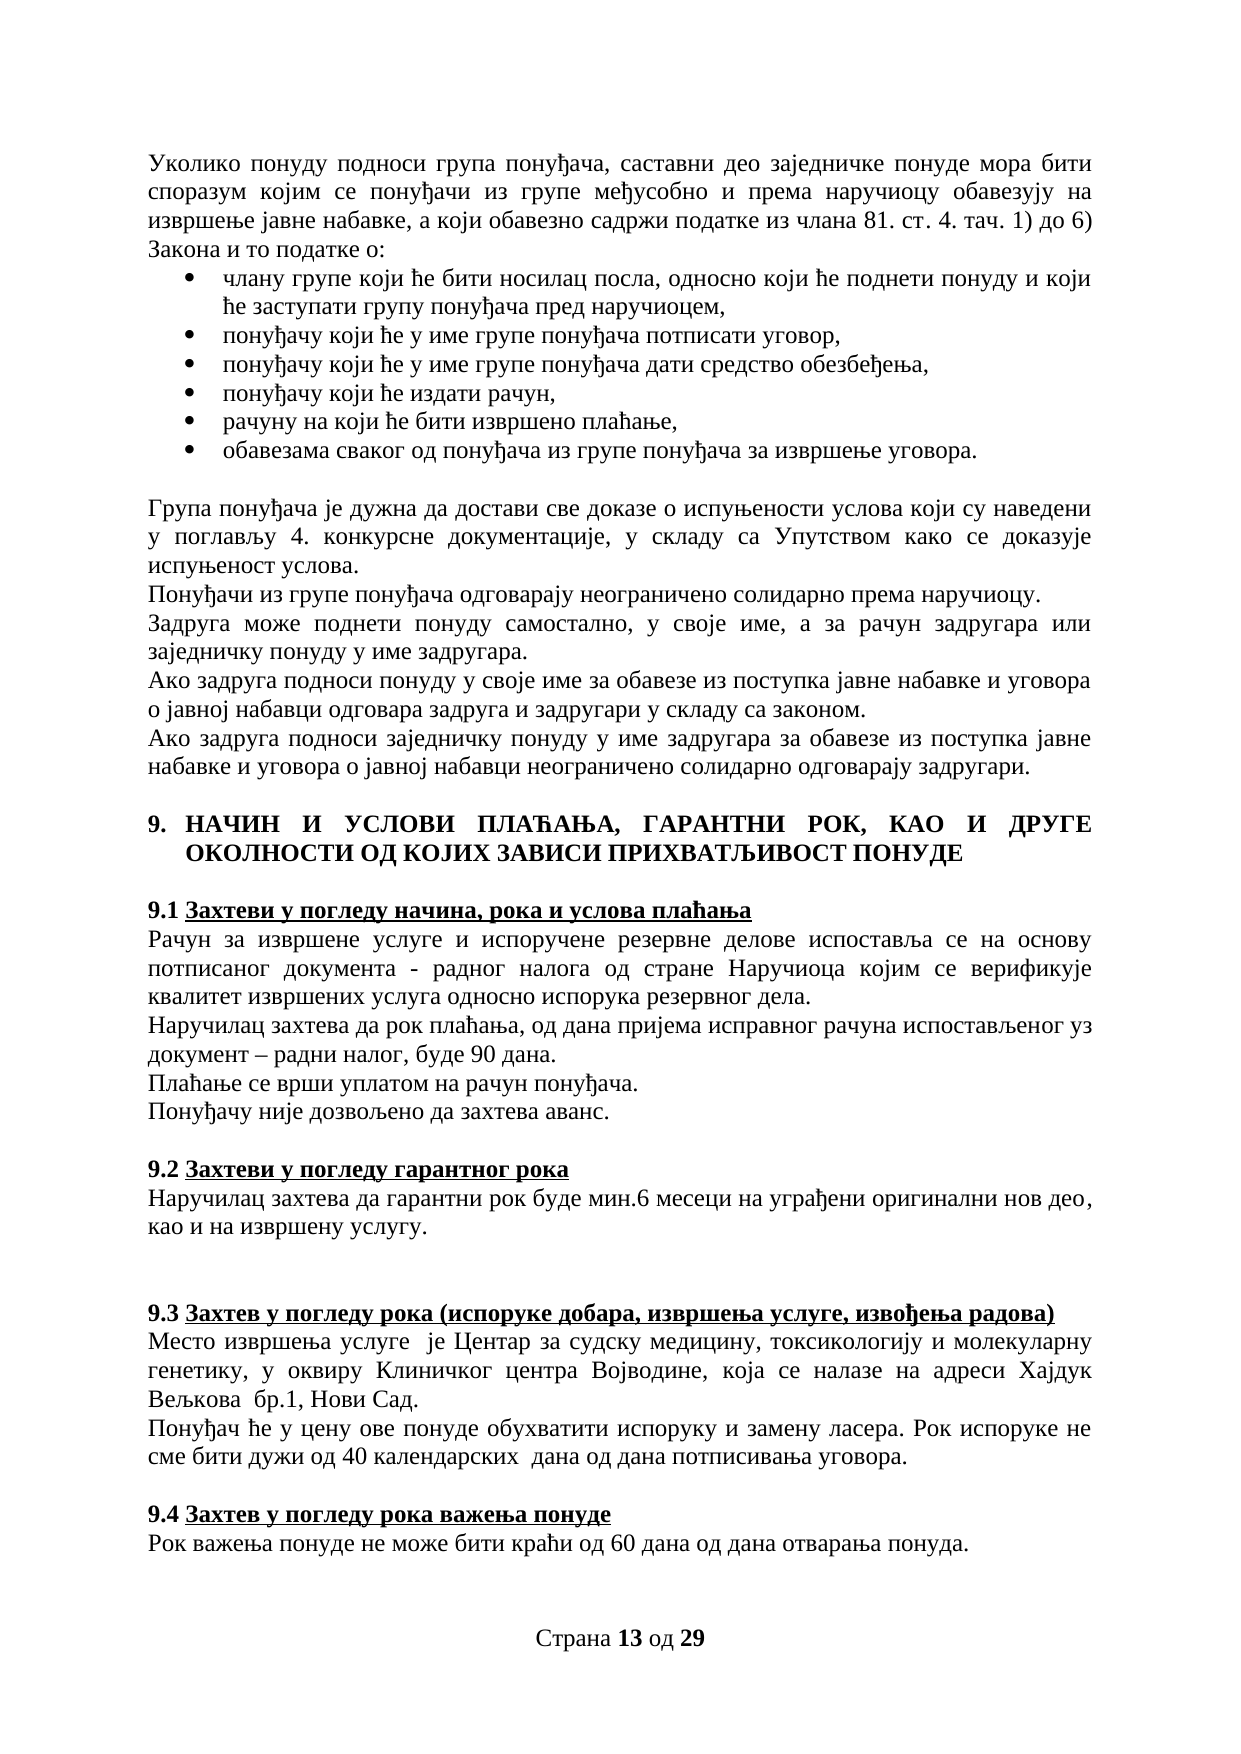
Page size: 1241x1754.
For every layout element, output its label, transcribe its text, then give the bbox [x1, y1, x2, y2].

list Захтев у погледу рока (испоруке добара, извршења услуге, извођења радова) [148, 1298, 1092, 1326]
list члану групе који ће бити носилац посла, односно који ће поднети понуду и који ће заступати групу понуђача пред наручиоцем, [185, 263, 1092, 320]
text Понуђачи из групе понуђача одговарају неограничено солидарно према наручиоцу. [148, 579, 1092, 608]
subtitle НАЧИН И УСЛОВИ ПЛАЋАЊА, ГАРАНТНИ РОК, КАО И ДРУГЕ ОКОЛНОСТИ ОД КОЈИХ ЗАВИСИ ПРИХВАТЉИВОСТ ПОНУДЕ [148, 809, 1092, 866]
list понуђачу који ће у име групе понуђача потписати уговор, [185, 320, 1092, 349]
text Ако задруга подноси заједничку понуду у име задругара за обавезе из поступка јавне набавке и уговора о јавној набавци неограничено солидарно одговарају задругари. [148, 723, 1092, 780]
text Место извршења услуге је Центар за судску медицину, токсикологију и молекуларну генетику, у оквиру Клиничког центра Војводине, која се налазе на адреси Хајдук Вељкова бр.1, Нови Сад. [148, 1326, 1092, 1413]
list рачуну на који ће бити извршено плаћање, [185, 406, 1092, 435]
text Задруга може поднети понуду самостално, у своје име, а за рачун задругара или заједничку понуду у име задругара. [148, 608, 1092, 665]
list Захтеви у погледу гарантног рока [148, 1154, 1092, 1183]
text Понуђачу није дозвољено да захтева аванс. [148, 1096, 1092, 1125]
text Понуђач ће у цену ове понуде обухватити испоруку и замену ласера. Рок испоруке не сме бити дужи од 40 календарских дана од дана потписивања уговора. [148, 1413, 1092, 1470]
text Плаћање се врши уплатом на рачун понуђача. [148, 1068, 1092, 1096]
list понуђачу који ће у име групе понуђача дати средство обезбеђења, [185, 349, 1092, 378]
list понуђачу који ће издати рачун, [185, 378, 1092, 406]
text Рачун за извршене услуге и испоручене резервне делове испоставља се на основу потписаног документа - радног налога од стране Наручиоца којим се верификује квалитет извршених услуга односно испорука резервног дела. [148, 924, 1092, 1010]
text Наручилац захтева да гарантни рок буде мин.6 месеци на уграђени оригинални нов део, као и на извршену услугу. [148, 1183, 1092, 1240]
text Ако задруга подноси понуду у своје име за обавезе из поступка јавне набавке и уговора о јавној набавци одговара задруга и задругари у складу са законом. [148, 665, 1092, 723]
text Рок важења понуде не може бити краћи од 60 дана од дана отварања понуда. [148, 1528, 1092, 1556]
list Захтев у погледу рока важења понуде [148, 1499, 1092, 1528]
list обавезама сваког од понуђача из групе понуђача за извршење уговора. [185, 435, 1092, 464]
text Уколико понуду подноси група понуђача, саставни део заједничке понуде мора бити споразум којим се понуђачи из групе међусобно и према наручиоцу обавезују на извршење јавне набавке, а који обавезно садржи податке из члана 81. ст. 4. тач. 1) до 6) Закона и то податке о: [148, 148, 1092, 263]
list Захтеви у погледу начина, рока и услова плаћања [148, 895, 1092, 924]
text Наручилац захтева да рок плаћања, од дана пријема исправног рачуна испостављенoг уз документ – радни налог, буде 90 дана. [148, 1010, 1092, 1068]
text Група понуђача је дужна да достави све доказе о испуњености услова који су наведени у поглављу 4. конкурсне документације, у складу са Упутством како се доказује испуњеност услова. [148, 493, 1092, 579]
